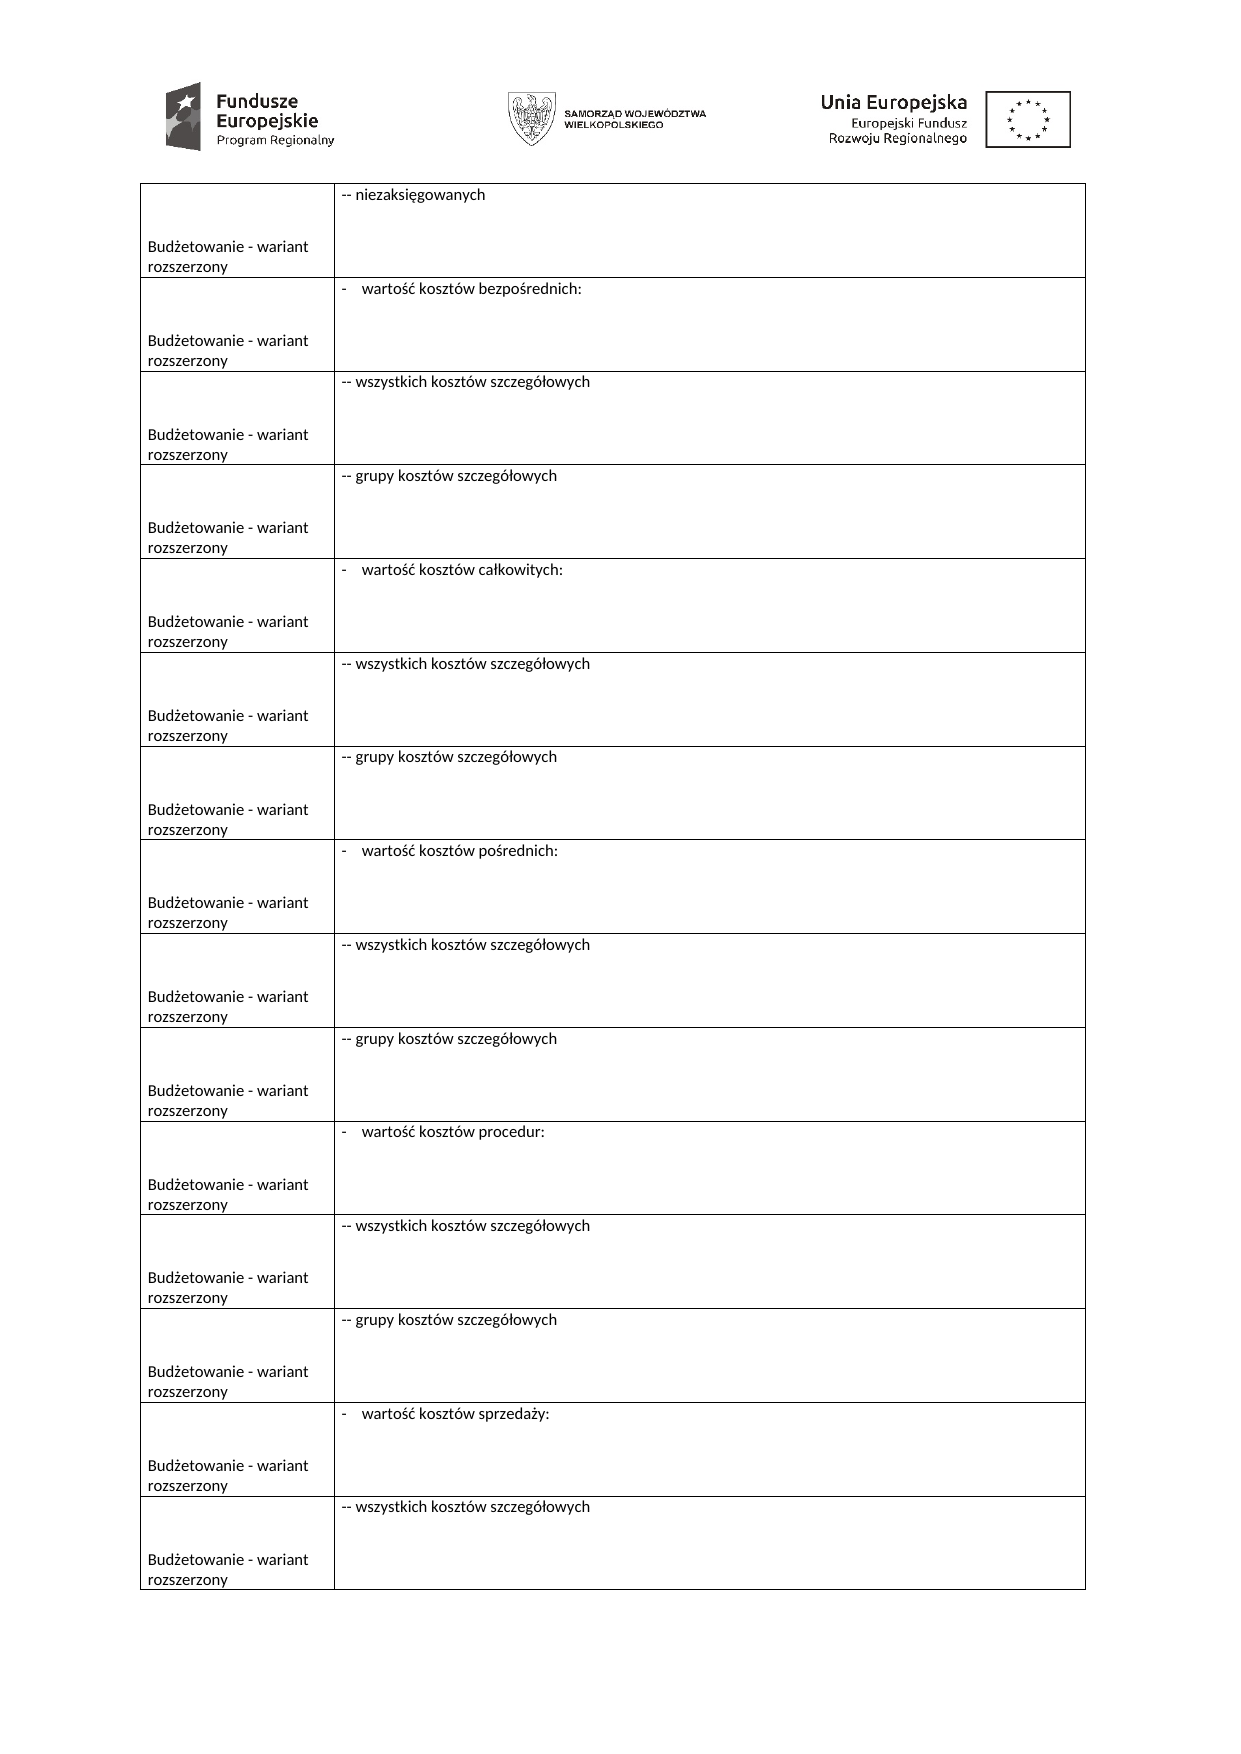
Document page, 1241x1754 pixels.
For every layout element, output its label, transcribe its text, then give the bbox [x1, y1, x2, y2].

table_cell Budżetowanie - wariant rozszerzony [141, 1497, 334, 1589]
table_cell Budżetowanie - wariant rozszerzony [141, 1122, 334, 1214]
table_cell - wartość kosztów całkowitych: [335, 559, 1085, 652]
table_cell -- grupy kosztów szczegółowych [335, 1028, 1085, 1121]
table_cell Budżetowanie - wariant rozszerzony [141, 1028, 334, 1121]
table_cell -- wszystkich kosztów szczegółowych [335, 372, 1085, 464]
table_cell Budżetowanie - wariant rozszerzony [141, 934, 334, 1027]
table_cell Budżetowanie - wariant rozszerzony [141, 747, 334, 839]
table_cell -- grupy kosztów szczegółowych [335, 1309, 1085, 1402]
table_cell Budżetowanie - wariant rozszerzony [141, 653, 334, 746]
table_cell Budżetowanie - wariant rozszerzony [141, 372, 334, 464]
table_cell Budżetowanie - wariant rozszerzony [141, 1403, 334, 1496]
table_cell - wartość kosztów pośrednich: [335, 840, 1085, 933]
table_cell - wartość kosztów procedur: [335, 1122, 1085, 1214]
table_cell - wartość kosztów bezpośrednich: [335, 278, 1085, 371]
table_cell -- niezaksięgowanych [335, 184, 1085, 277]
table_cell -- wszystkich kosztów szczegółowych [335, 1497, 1085, 1589]
table_cell -- wszystkich kosztów szczegółowych [335, 1215, 1085, 1308]
table_cell Budżetowanie - wariant rozszerzony [141, 1215, 334, 1308]
table_cell -- grupy kosztów szczegółowych [335, 747, 1085, 839]
table_cell - wartość kosztów sprzedaży: [335, 1403, 1085, 1496]
table_cell -- grupy kosztów szczegółowych [335, 465, 1085, 558]
picture [147, 73, 1089, 165]
table_cell Budżetowanie - wariant rozszerzony [141, 184, 334, 277]
table_cell Budżetowanie - wariant rozszerzony [141, 559, 334, 652]
table_cell Budżetowanie - wariant rozszerzony [141, 465, 334, 558]
table_cell Budżetowanie - wariant rozszerzony [141, 1309, 334, 1402]
table_cell Budżetowanie - wariant rozszerzony [141, 278, 334, 371]
table_cell -- wszystkich kosztów szczegółowych [335, 934, 1085, 1027]
table_cell -- wszystkich kosztów szczegółowych [335, 653, 1085, 746]
table_cell Budżetowanie - wariant rozszerzony [141, 840, 334, 933]
